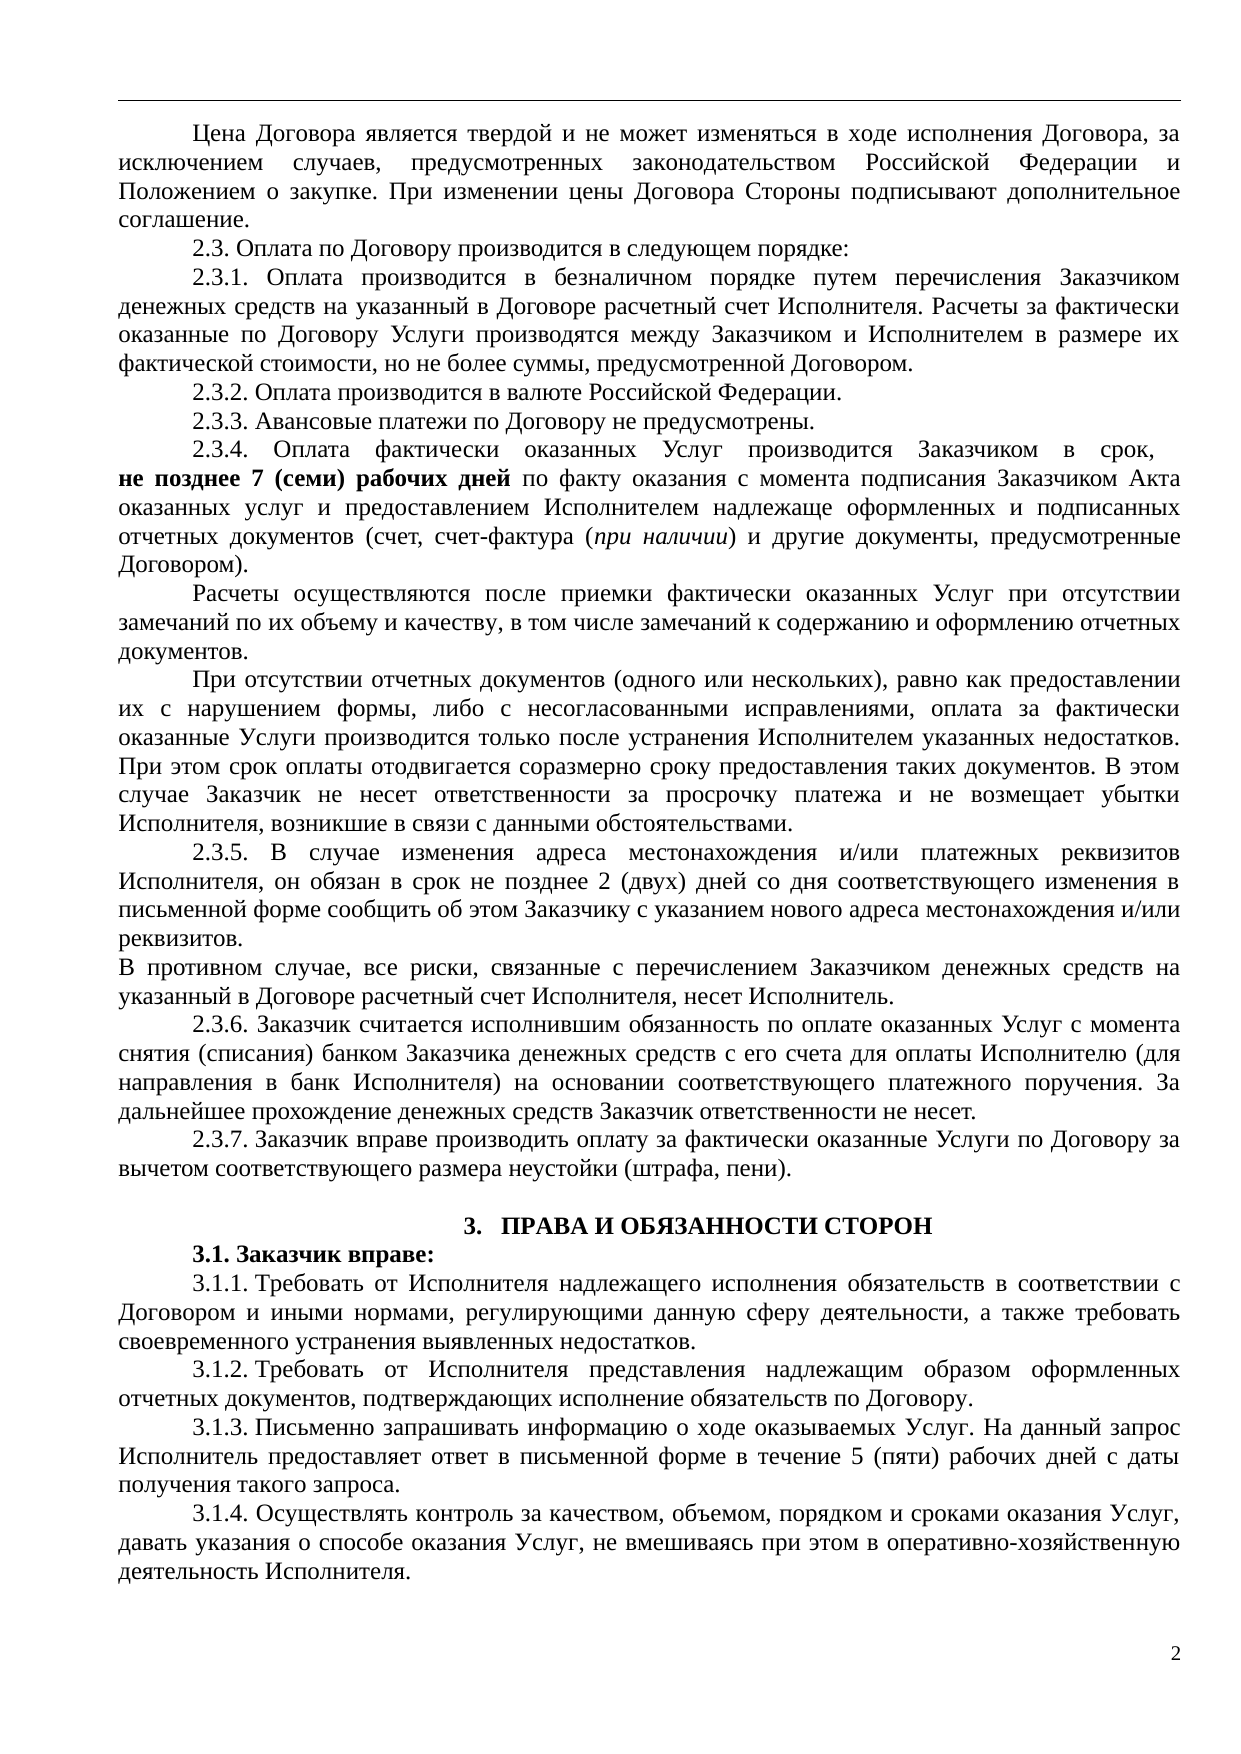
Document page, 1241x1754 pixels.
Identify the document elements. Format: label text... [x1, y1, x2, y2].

text 2.3.6. Заказчик считается исполнившим обязанность по оплате оказанных Услуг с момента снятия (списания) банком Заказчика денежных средств с его счета для оплаты Исполнителю (для направления в банк Исполнителя) на основании соответствующего платежного поручения. За дальнейшее прохождение денежных средств Заказчик ответственности не несет. [118, 1009, 1181, 1124]
text 3.1.1. Требовать от Исполнителя надлежащего исполнения обязательств в соответствии с Договором и иными нормами, регулирующими данную сферу деятельности, а также требовать своевременного устранения выявленных недостатков. [118, 1268, 1181, 1354]
text 2.3.2. Оплата производится в валюте Российской Федерации. [118, 377, 1181, 406]
text 2.3.3. Авансовые платежи по Договору не предусмотрены. [118, 406, 1181, 434]
text 2.3. Оплата по Договору производится в следующем порядке: [118, 233, 1181, 262]
text 2.3.7. Заказчик вправе производить оплату за фактически оказанные Услуги по Договору за вычетом соответствующего размера неустойки (штрафа, пени). [118, 1124, 1181, 1182]
text Расчеты осуществляются после приемки фактически оказанных Услуг при отсутствии замечаний по их объему и качеству, в том числе замечаний к содержанию и оформлению отчетных документов. [118, 578, 1181, 664]
text Цена Договора является твердой и не может изменяться в ходе исполнения Договора, за исключением случаев, предусмотренных законодательством Российской Федерации и Положением о закупке. При изменении цены Договора Стороны подписывают дополнительное соглашение. [118, 118, 1181, 233]
text 3.1.4. Осуществлять контроль за качеством, объемом, порядком и сроками оказания Услуг, давать указания о способе оказания Услуг, не вмешиваясь при этом в оперативно-хозяйственную деятельность Исполнителя. [118, 1498, 1181, 1584]
list ПРАВА И ОБЯЗАННОСТИ СТОРОН [215, 1211, 1181, 1239]
text 2.3.1. Оплата производится в безналичном порядке путем перечисления Заказчиком денежных средств на указанный в Договоре расчетный счет Исполнителя. Расчеты за фактически оказанные по Договору Услуги производятся между Заказчиком и Исполнителем в размере их фактической стоимости, но не более суммы, предусмотренной Договором. [118, 262, 1181, 377]
text 2.3.5. В случае изменения адреса местонахождения и/или платежных реквизитов Исполнителя, он обязан в срок не позднее 2 (двух) дней со дня соответствующего изменения в письменной форме сообщить об этом Заказчику с указанием нового адреса местонахождения и/или реквизитов. В противном случае, все риски, связанные с перечислением Заказчиком денежных средств на указанный в Договоре расчетный счет Исполнителя, несет Исполнитель. [118, 837, 1181, 1009]
text 3.1.2. Требовать от Исполнителя представления надлежащим образом оформленных отчетных документов, подтверждающих исполнение обязательств по Договору. [118, 1354, 1181, 1412]
text 3.1. Заказчик вправе: [118, 1239, 1181, 1268]
text При отсутствии отчетных документов (одного или нескольких), равно как предоставлении их с нарушением формы, либо с несогласованными исправлениями, оплата за фактически оказанные Услуги производится только после устранения Исполнителем указанных недостатков. При этом срок оплаты отодвигается соразмерно сроку предоставления таких документов. В этом случае Заказчик не несет ответственности за просрочку платежа и не возмещает убытки Исполнителя, возникшие в связи с данными обстоятельствами. [118, 664, 1181, 837]
text 3.1.3. Письменно запрашивать информацию о ходе оказываемых Услуг. На данный запрос Исполнитель предоставляет ответ в письменной форме в течение 5 (пяти) рабочих дней с даты получения такого запроса. [118, 1412, 1181, 1498]
text 2.3.4. Оплата фактически оказанных Услуг производится Заказчиком в срок, не позднее 7 (семи) рабочих дней по факту оказания с момента подписания Заказчиком Акта оказанных услуг и предоставлением Исполнителем надлежаще оформленных и подписанных отчетных документов (счет, счет-фактура (при наличии) и другие документы, предусмотренные Договором). [118, 434, 1181, 578]
